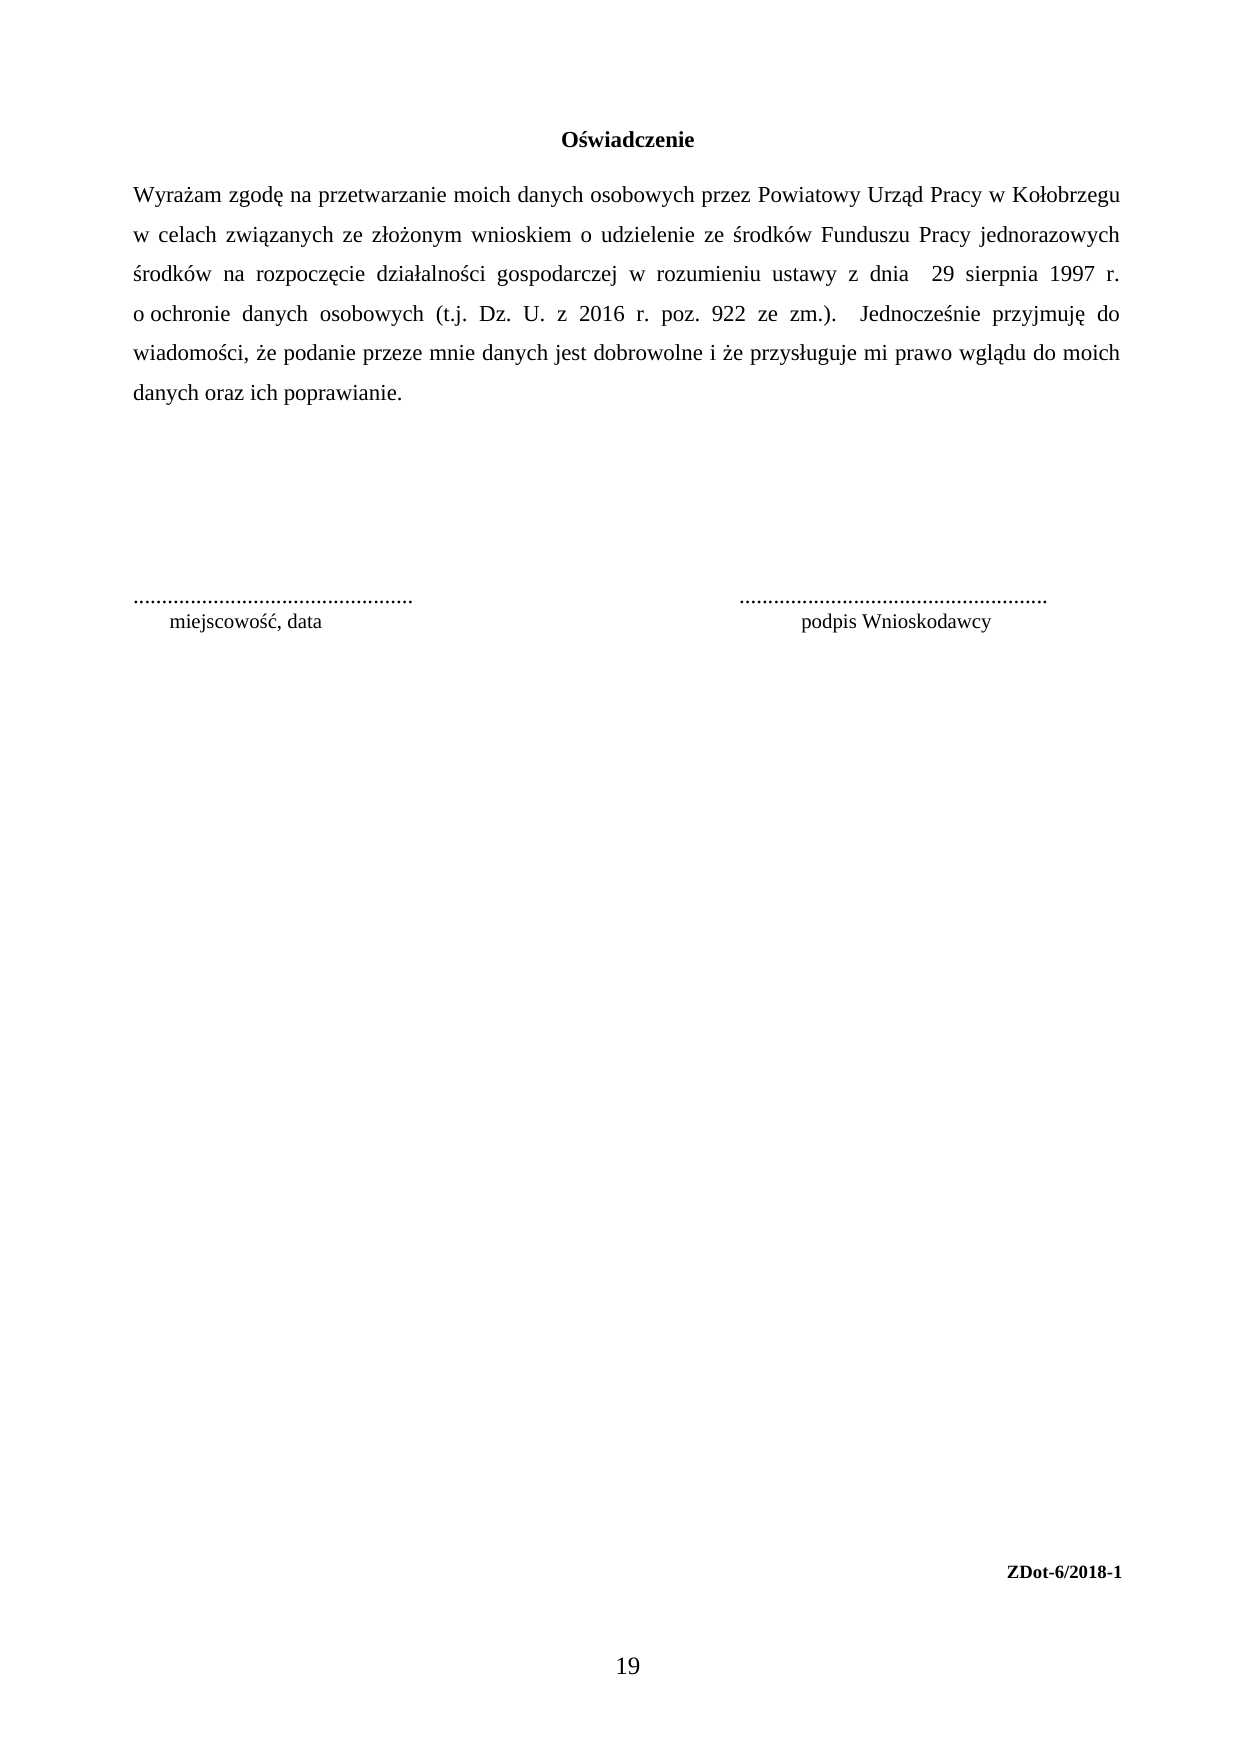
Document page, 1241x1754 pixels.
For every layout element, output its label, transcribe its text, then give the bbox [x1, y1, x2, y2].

text miejscowość, data podpis Wnioskodawcy [133, 609, 1122, 633]
title Oświadczenie [133, 126, 1122, 153]
text ................................................. ...................................................... [133, 582, 1122, 609]
text ZDot-6/2018-1 [133, 1561, 1122, 1582]
text Wyrażam zgodę na przetwarzanie moich danych osobowych przez Powiatowy Urząd Pracy w Kołobrzegu w celach związanych ze złożonym wnioskiem o udzielenie ze środków Funduszu Pracy jednorazowych środków na rozpoczęcie działalności gospodarczej w rozumieniu ustawy z dnia 29 sierpnia 1997 r. o ochronie danych osobowych (t.j. Dz. U. z 2016 r. poz. 922 ze zm.). Jednocześnie przyjmuję do wiadomości, że podanie przeze mnie danych jest dobrowolne i że przysługuje mi prawo wglądu do moich danych oraz ich poprawianie. [133, 181, 1122, 405]
